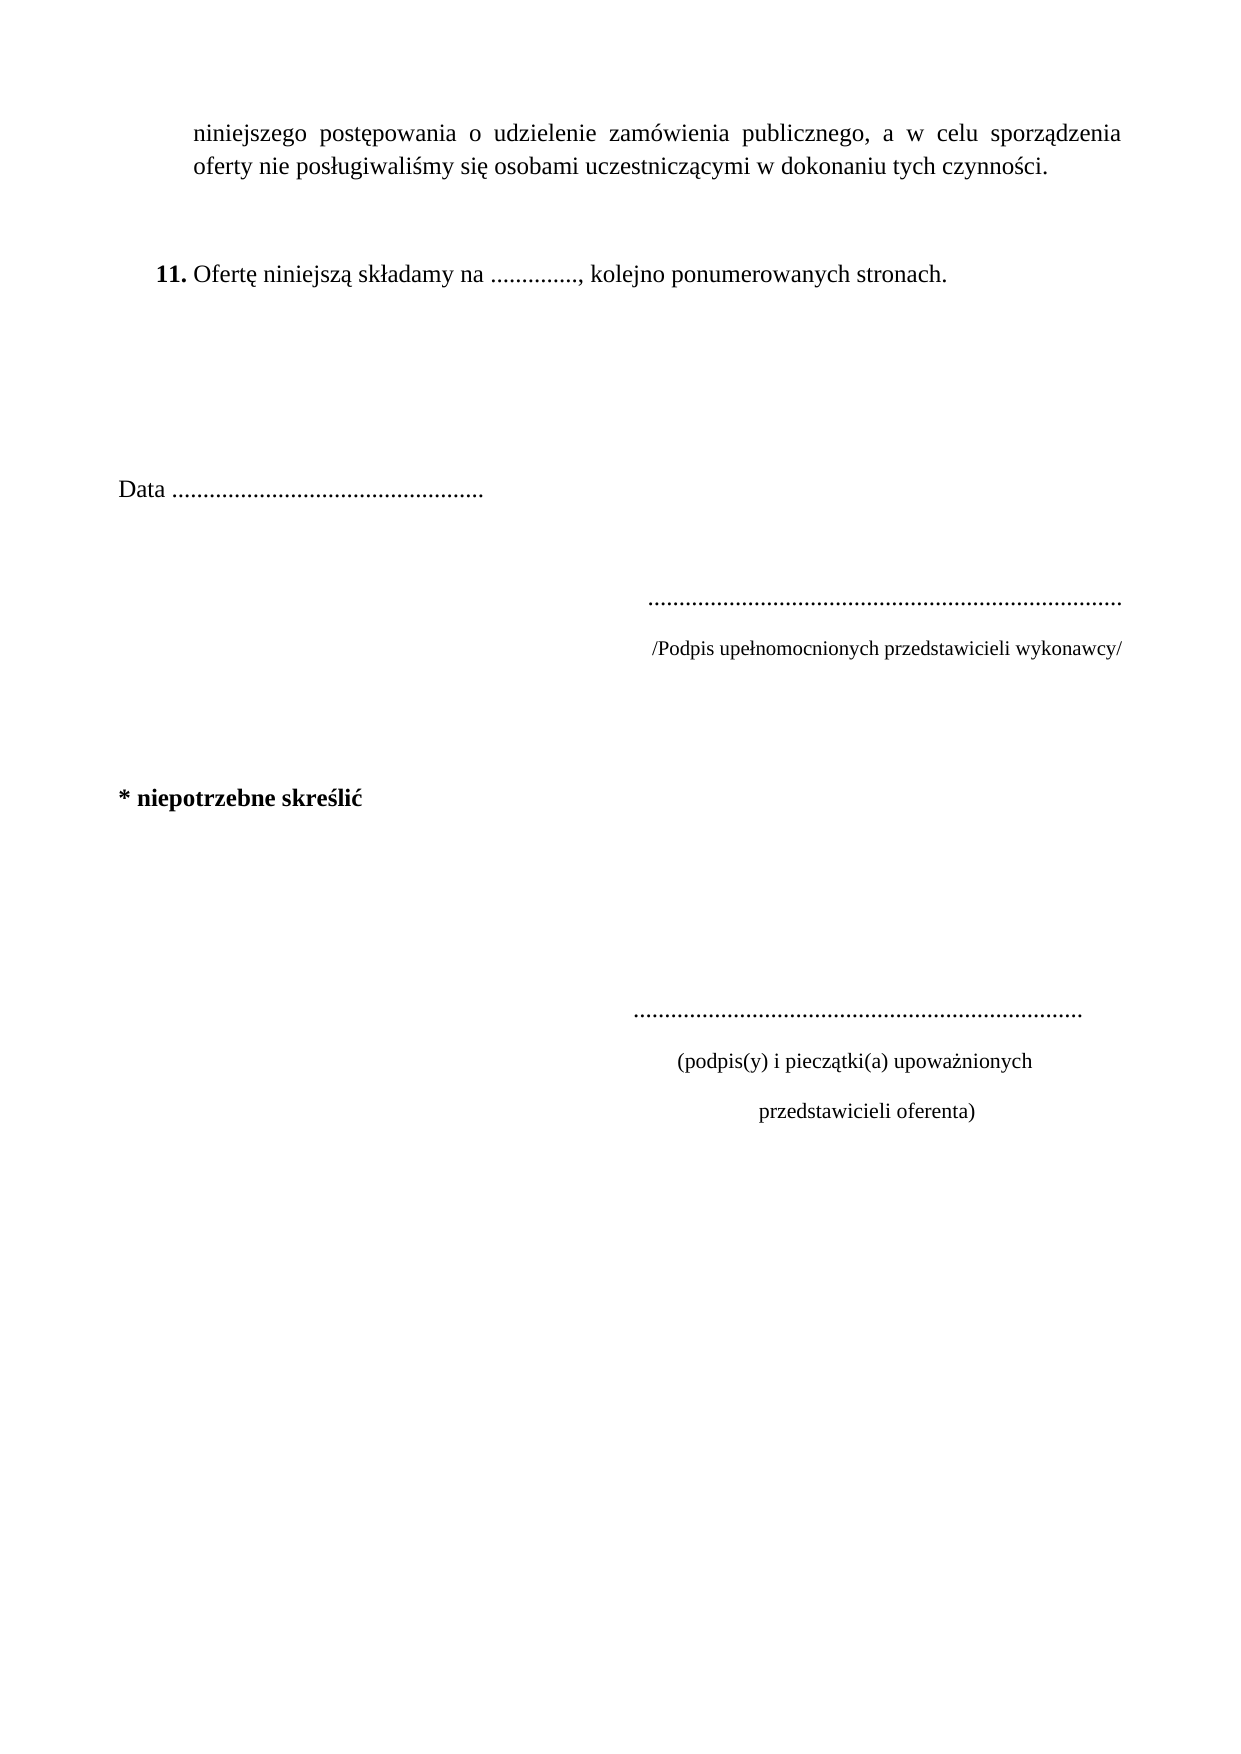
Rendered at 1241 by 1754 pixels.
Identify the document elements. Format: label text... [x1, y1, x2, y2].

text przedstawicieli oferenta) [118, 1098, 1122, 1123]
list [156, 118, 1122, 180]
text (podpis(y) i pieczątki(a) upoważnionych [118, 1048, 1122, 1074]
list Ofertę niniejszą składamy na .............., kolejno ponumerowanych stronach. [156, 259, 1122, 288]
text * niepotrzebne skreślić [118, 783, 1122, 812]
text Data .................................................. [118, 474, 1122, 503]
text ........................................................................ [118, 994, 1122, 1023]
text /Podpis upełnomocnionych przedstawicieli wykonawcy/ [118, 636, 1122, 660]
text ............................................................................ [118, 582, 1122, 611]
